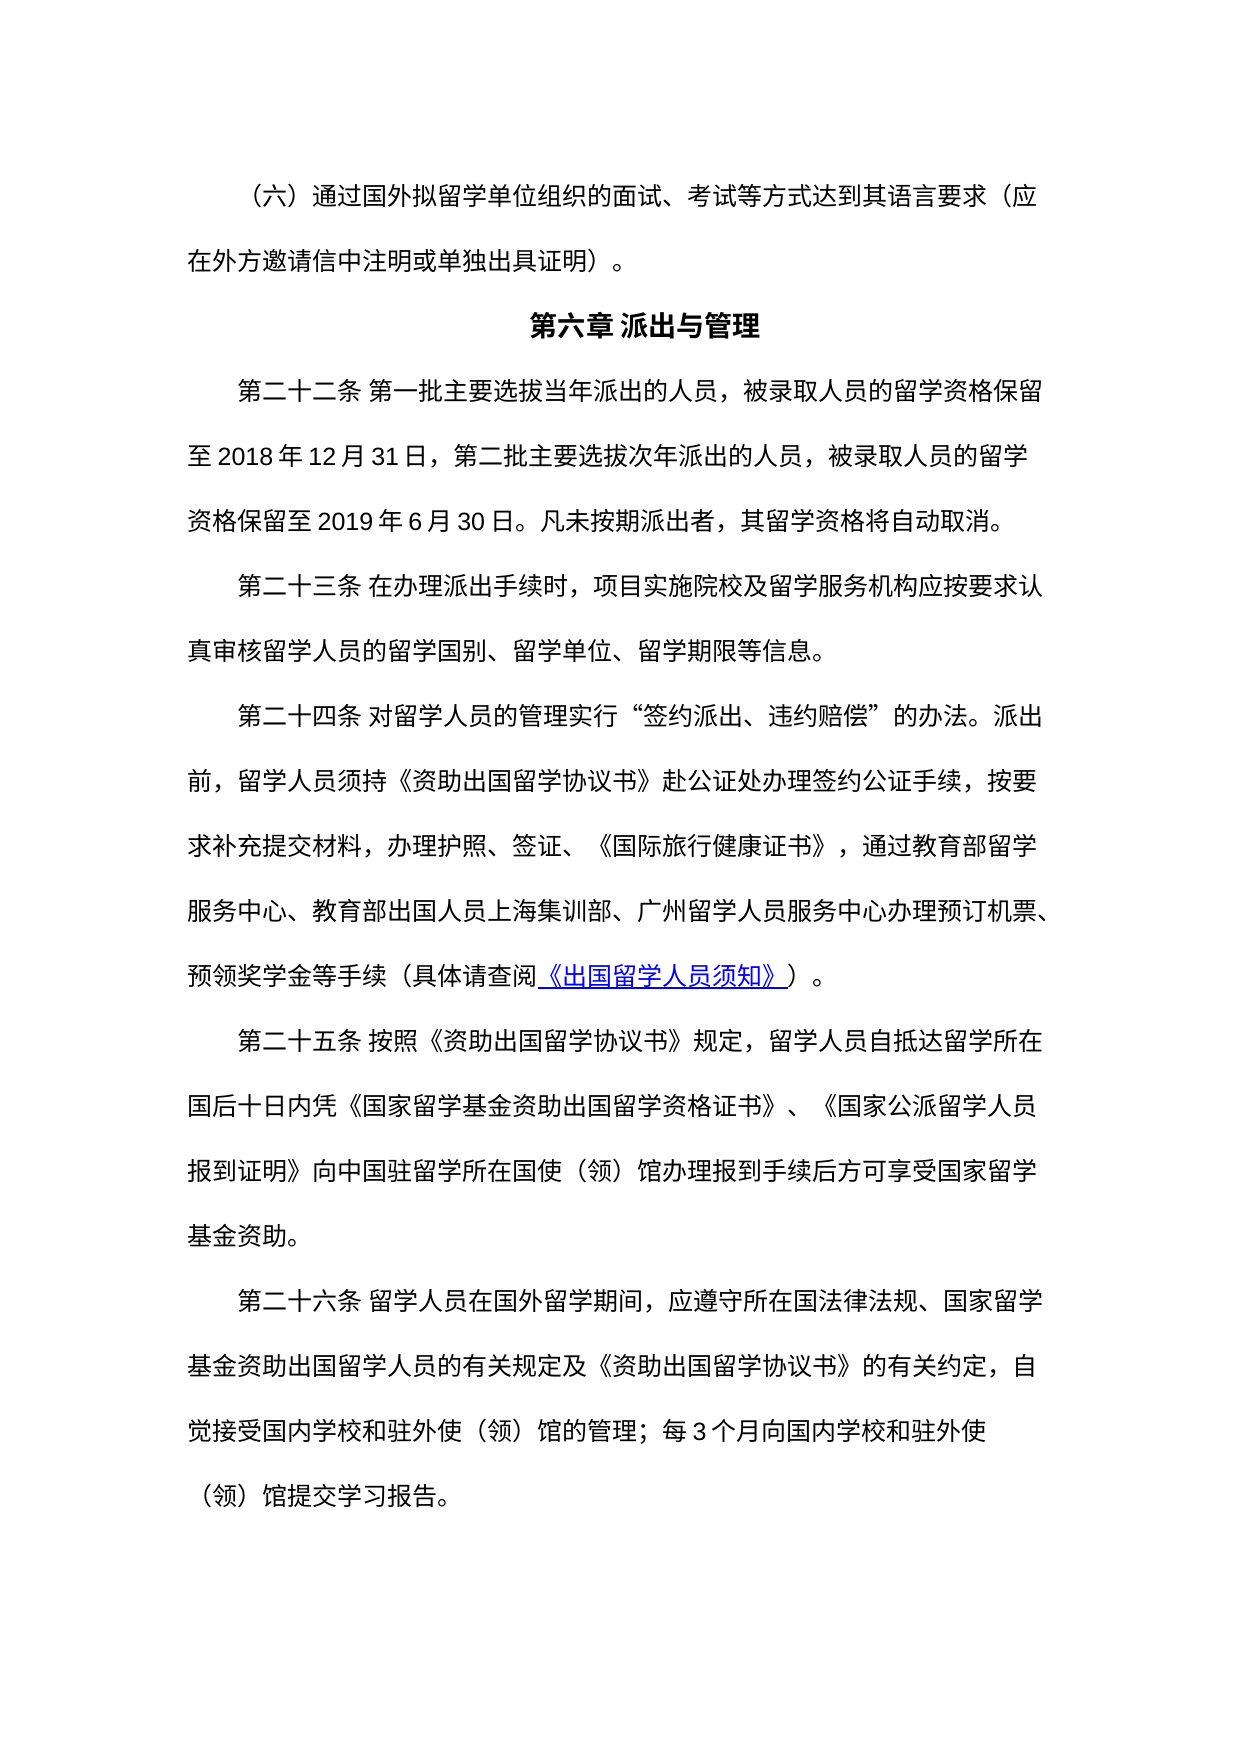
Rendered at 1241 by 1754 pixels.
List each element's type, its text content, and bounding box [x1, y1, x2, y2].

text 第二十五条 按照《资助出国留学协议书》规定，留学人员自抵达留学所在国后十日内凭《国家留学基金资助出国留学资格证书》、《国家公派留学人员报到证明》向中国驻留学所在国使（领）馆办理报到手续后方可享受国家留学基金资助。 [187, 1007, 1053, 1267]
text 第六章 派出与管理 [187, 292, 1053, 357]
text 第二十三条 在办理派出手续时，项目实施院校及留学服务机构应按要求认真审核留学人员的留学国别、留学单位、留学期限等信息。 [187, 552, 1053, 682]
text 第二十四条 对留学人员的管理实行“签约派出、违约赔偿”的办法。派出前，留学人员须持《资助出国留学协议书》赴公证处办理签约公证手续，按要求补充提交材料，办理护照、签证、《国际旅行健康证书》，通过教育部留学服务中心、教育部出国人员上海集训部、广州留学人员服务中心办理预订机票、预领奖学金等手续（具体请查阅《出国留学人员须知》）。 [187, 682, 1053, 1007]
text （六）通过国外拟留学单位组织的面试、考试等方式达到其语言要求（应在外方邀请信中注明或单独出具证明）。 [187, 162, 1053, 292]
text 第二十六条 留学人员在国外留学期间，应遵守所在国法律法规、国家留学基金资助出国留学人员的有关规定及《资助出国留学协议书》的有关约定，自觉接受国内学校和驻外使（领）馆的管理；每3个月向国内学校和驻外使（领）馆提交学习报告。 [187, 1267, 1053, 1527]
text 第二十二条 第一批主要选拔当年派出的人员，被录取人员的留学资格保留至2018年12月31日，第二批主要选拔次年派出的人员，被录取人员的留学资格保留至2019年6月30日。凡未按期派出者，其留学资格将自动取消。 [187, 357, 1053, 552]
